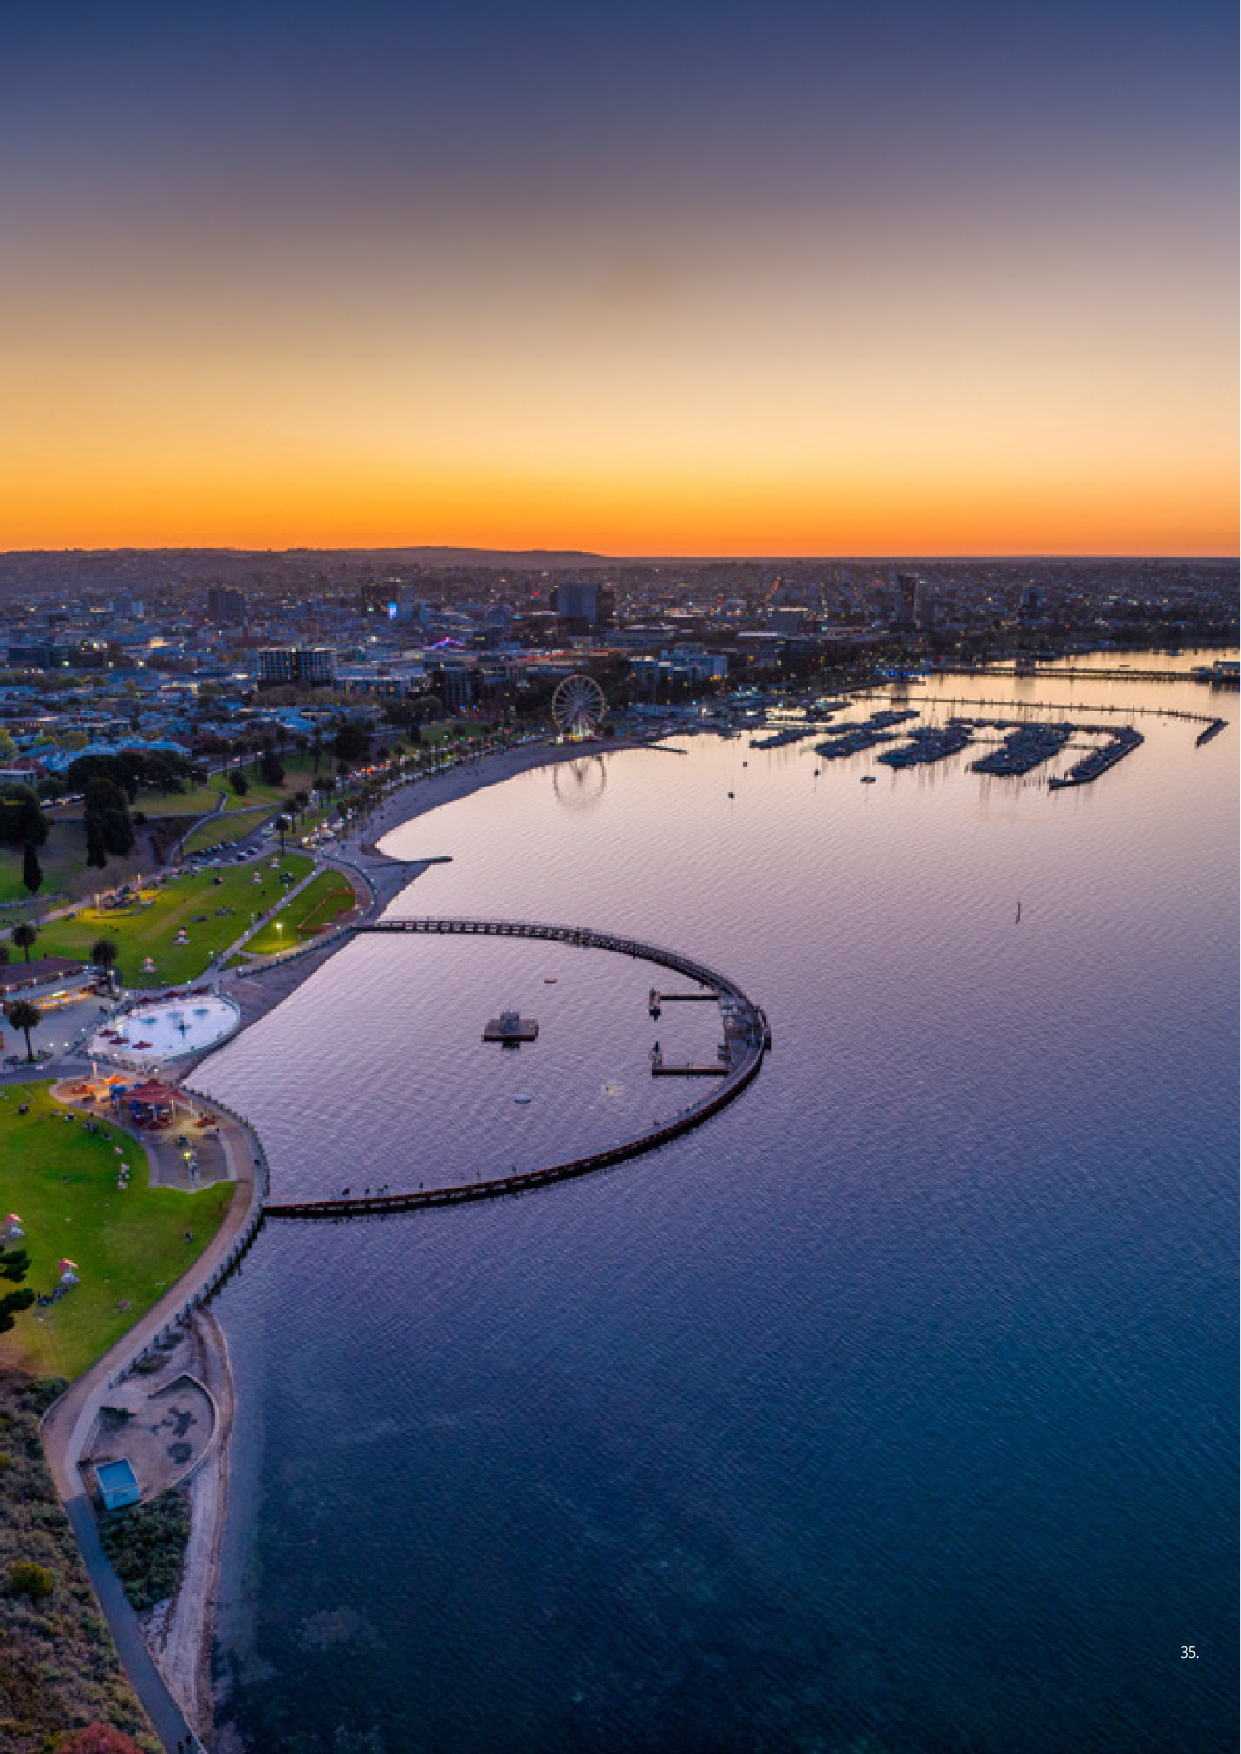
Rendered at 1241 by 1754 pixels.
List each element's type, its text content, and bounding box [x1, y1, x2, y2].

text 35. [29, 1641, 1200, 1664]
picture [0, 0, 1241, 1754]
